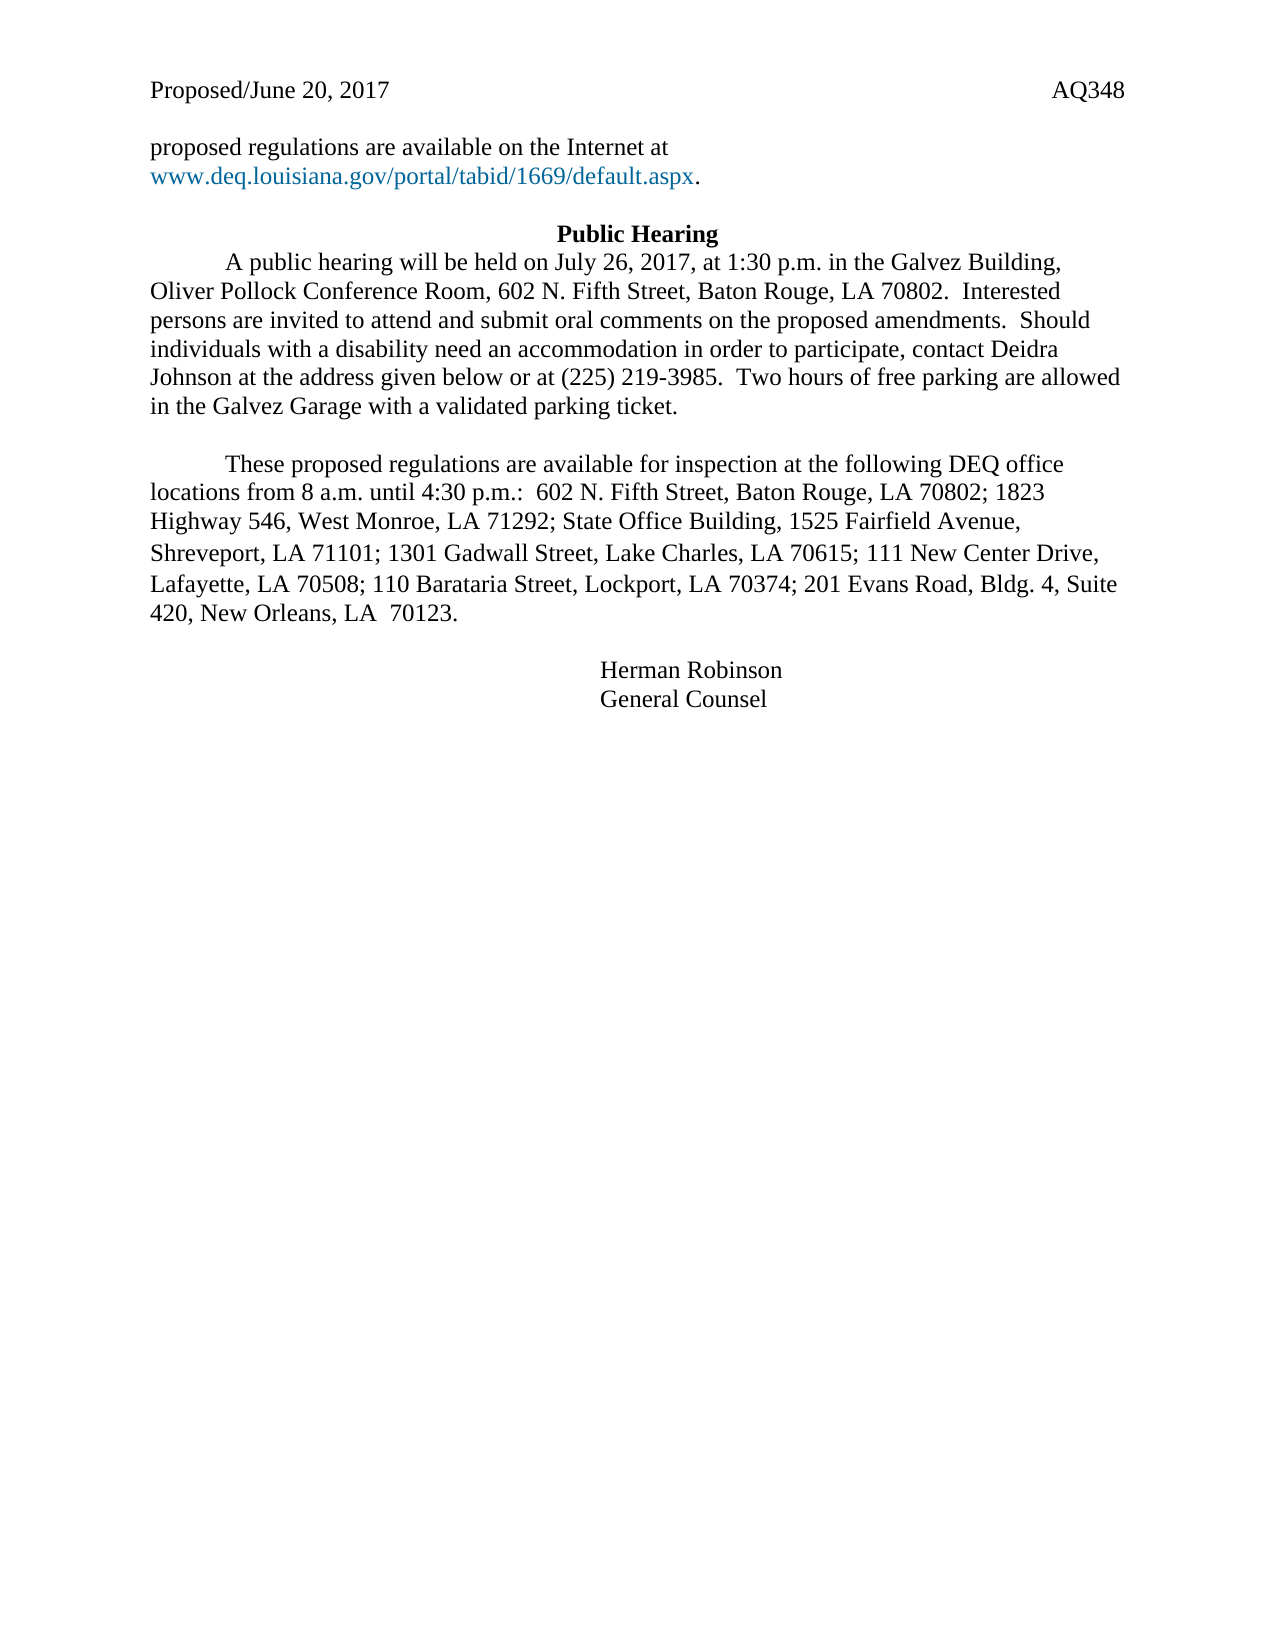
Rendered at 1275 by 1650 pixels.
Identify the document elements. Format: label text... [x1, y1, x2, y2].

text General Counsel [150, 684, 1125, 713]
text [150, 132, 1125, 190]
text Public Hearing [150, 219, 1125, 247]
text Herman Robinson [150, 655, 1125, 684]
text A public hearing will be held on July 26, 2017, at 1:30 p.m. in the , Oliver Pollock Conference Room, . Interested persons are invited to attend and submit oral comments on the proposed amendments. Should individuals with a disability need an accommodation in order to participate, contact Deidra Johnson at the address given below or at (225) 219-3985. Two hours of free parking are allowed in the Galvez Garage with a validated parking ticket. [150, 247, 1125, 420]
text These proposed regulations are available for inspection at the following DEQ office locations from 8 a.m. until 4:30 p.m.: 602 N. Fifth Street, Baton Rouge, LA 70802; 1823 Highway 546, West Monroe, LA 71292; State Office Building, 1525 Fairfield Avenue, Shreveport, LA 71101; 1301 Gadwall Street, Lake Charles, LA 70615; 111 New Center Drive, Lafayette, LA 70508; 110 Barataria Street, Lockport, LA 70374; 201 Evans Road, Bldg. 4, Suite 420, New Orleans, LA 70123. [150, 449, 1125, 627]
